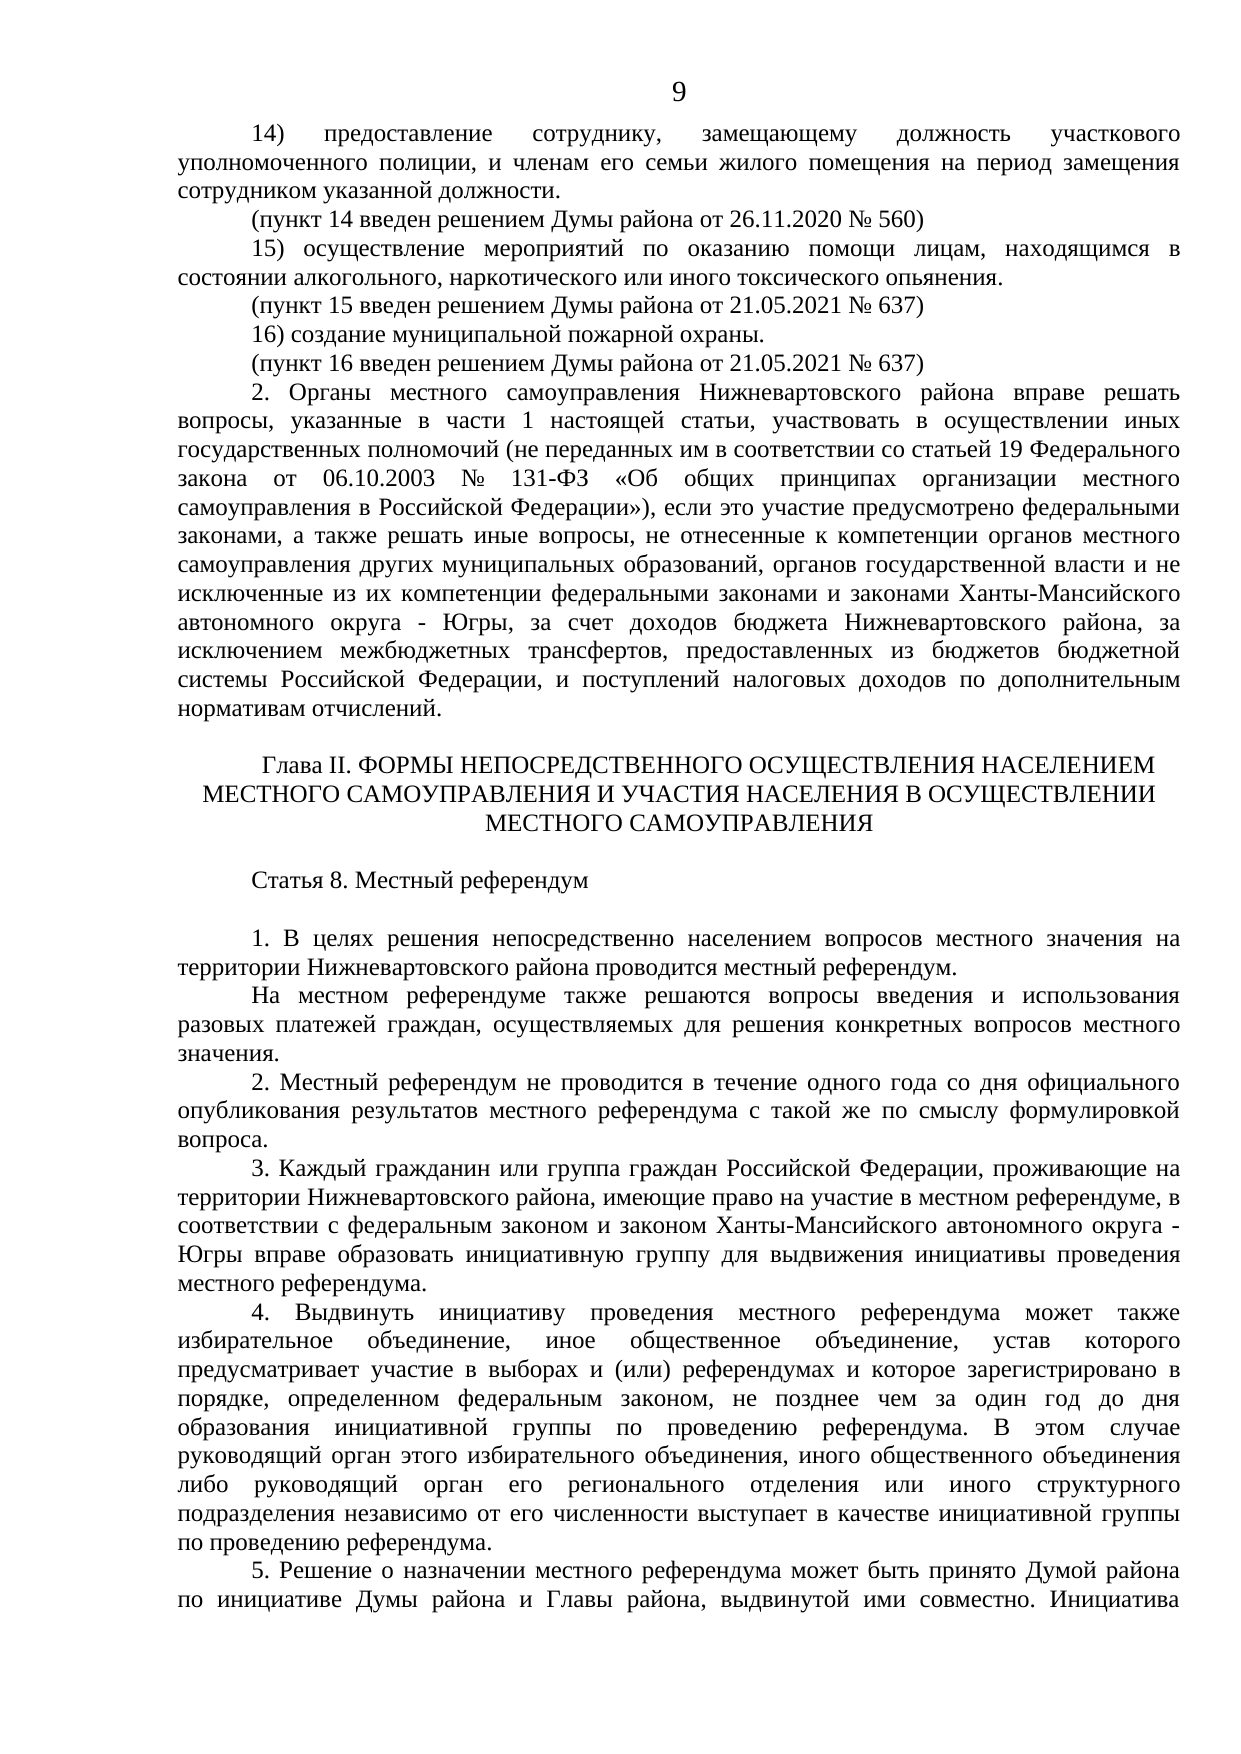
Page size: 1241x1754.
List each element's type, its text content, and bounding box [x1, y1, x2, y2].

text 3. Каждый гражданин или группа граждан Российской Федерации, проживающие на территории Нижневартовского района, имеющие право на участие в местном референдуме, в соответствии с федеральным законом и законом Ханты-Мансийского автономного округа - Югры вправе образовать инициативную группу для выдвижения инициативы проведения местного референдума. [177, 1153, 1181, 1297]
text (пункт 16 введен решением Думы района от 21.05.2021 № 637) [177, 348, 1181, 377]
text 14) предоставление сотруднику, замещающему должность участкового уполномоченного полиции, и членам его семьи жилого помещения на период замещения сотрудником указанной должности. [177, 118, 1181, 204]
text 16) создание муниципальной пожарной охраны. [177, 319, 1181, 348]
text Статья 8. Местный референдум [177, 866, 1181, 894]
text 4. Выдвинуть инициативу проведения местного референдума может также избирательное объединение, иное общественное объединение, устав которого предусматривает участие в выборах и (или) референдумах и которое зарегистрировано в порядке, определенном федеральным законом, не позднее чем за один год до дня образования инициативной группы по проведению референдума. В этом случае руководящий орган этого избирательного объединения, иного общественного объединения либо руководящий орган его регионального отделения или иного структурного подразделения независимо от его численности выступает в качестве инициативной группы по проведению референдума. [177, 1297, 1181, 1556]
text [177, 1556, 1181, 1613]
text (пункт 15 введен решением Думы района от 21.05.2021 № 637) [177, 291, 1181, 319]
text 1. В целях решения непосредственно населением вопросов местного значения на территории Нижневартовского района проводится местный референдум. [177, 923, 1181, 981]
text 2. Органы местного самоуправления Нижневартовского района вправе решать вопросы, указанные в части 1 настоящей статьи, участвовать в осуществлении иных государственных полномочий (не переданных им в соответствии со статьей 19 Федерального закона от 06.10.2003 № 131-ФЗ «Об общих принципах организации местного самоуправления в Российской Федерации»), если это участие предусмотрено федеральными законами, а также решать иные вопросы, не отнесенные к компетенции органов местного самоуправления других муниципальных образований, органов государственной власти и не исключенные из их компетенции федеральными законами и законами Ханты-Мансийского автономного округа - Югры, за счет доходов бюджета Нижневартовского района, за исключением межбюджетных трансфертов, предоставленных из бюджетов бюджетной системы Российской Федерации, и поступлений налоговых доходов по дополнительным нормативам отчислений. [177, 377, 1181, 722]
text (пункт 14 введен решением Думы района от 26.11.2020 № 560) [177, 204, 1181, 233]
text 15) осуществление мероприятий по оказанию помощи лицам, находящимся в состоянии алкогольного, наркотического или иного токсического опьянения. [177, 233, 1181, 291]
text На местном референдуме также решаются вопросы введения и использования разовых платежей граждан, осуществляемых для решения конкретных вопросов местного значения. [177, 981, 1181, 1067]
text 2. Местный референдум не проводится в течение одного года со дня официального опубликования результатов местного референдума с такой же по смыслу формулировкой вопроса. [177, 1067, 1181, 1153]
text Глава II. ФОРМЫ НЕПОСРЕДСТВЕННОГО ОСУЩЕСТВЛЕНИЯ НАСЕЛЕНИЕМ МЕСТНОГО САМОУПРАВЛЕНИЯ И УЧАСТИЯ НАСЕЛЕНИЯ В ОСУЩЕСТВЛЕНИИ МЕСТНОГО САМОУПРАВЛЕНИЯ [177, 751, 1181, 837]
